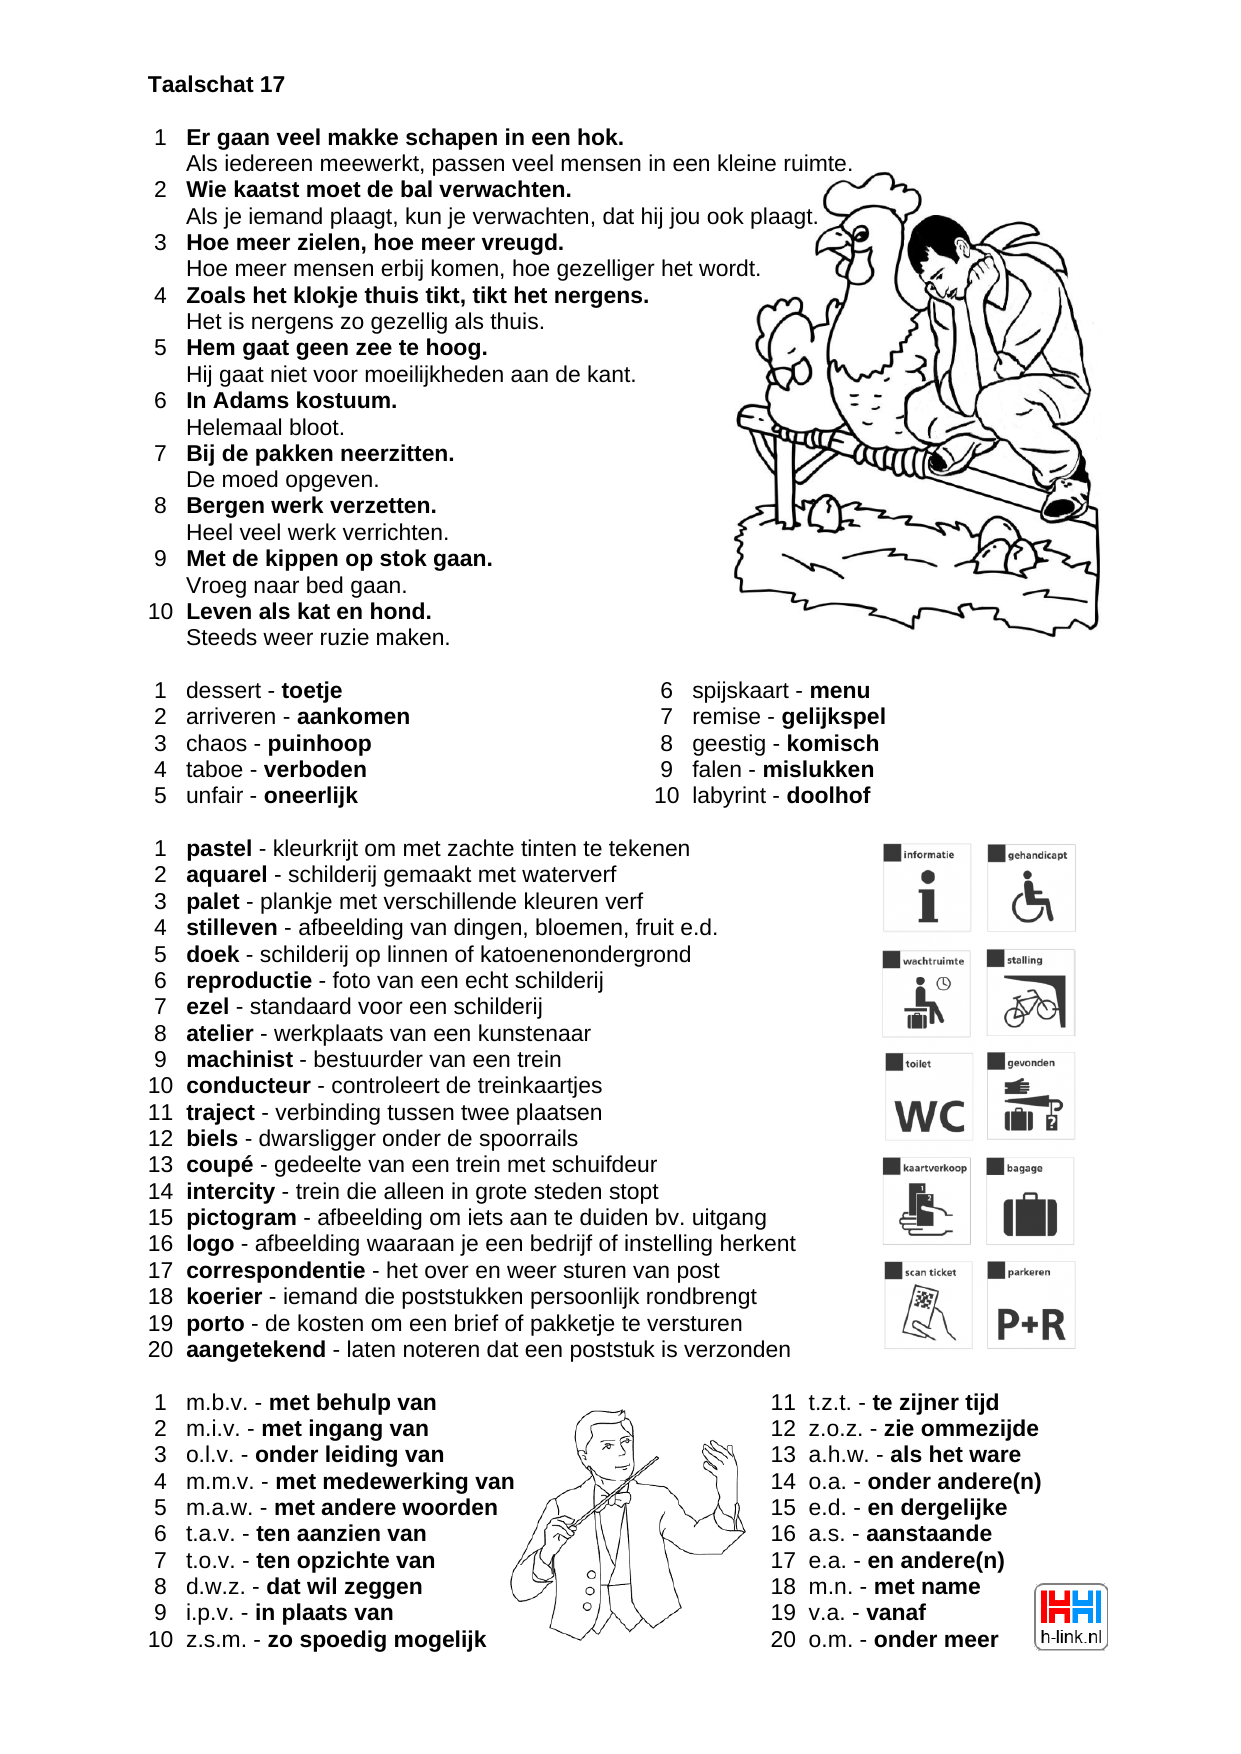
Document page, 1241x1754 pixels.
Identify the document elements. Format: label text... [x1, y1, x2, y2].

text 3 o.l.v. - onder leiding van 13 a.h.w. - als het ware [148, 1441, 1152, 1468]
text Helemaal bloot. [148, 413, 1152, 440]
text 16 logo - afbeelding waaraan je een bedrijf of instelling herkent [148, 1230, 1152, 1257]
text 3 palet - plankje met verschillende kleuren verf [148, 888, 1152, 914]
text 7 ezel - standaard voor een schilderij [148, 993, 1152, 1019]
text Hoe meer mensen erbij komen, hoe gezelliger het wordt. [148, 255, 1152, 282]
text Als iedereen meewerkt, passen veel mensen in een kleine ruimte. [148, 150, 1152, 176]
text 18 koerier - iemand die poststukken persoonlijk rondbrengt [148, 1283, 1152, 1309]
text 5 m.a.w. - met andere woorden 15 e.d. - en dergelijke [148, 1494, 1152, 1520]
text 8 Bergen werk verzetten. [148, 492, 1152, 519]
text 11 traject - verbinding tussen twee plaatsen [148, 1099, 1152, 1125]
text 1 pastel - kleurkrijt om met zachte tinten te tekenen [148, 835, 1152, 861]
text Vroeg naar bed gaan. [148, 572, 1152, 598]
text 12 biels - dwarsligger onder de spoorrails [148, 1125, 1152, 1151]
text 6 t.a.v. - ten aanzien van 16 a.s. - aanstaande [148, 1520, 1152, 1547]
text 9 machinist - bestuurder van een trein [148, 1046, 1152, 1072]
text Het is nergens zo gezellig als thuis. [148, 308, 1152, 334]
text 10 Leven als kat en hond. [148, 598, 1152, 624]
text 3 Hoe meer zielen, hoe meer vreugd. [148, 229, 1152, 255]
text Steeds weer ruzie maken. [148, 624, 1152, 651]
text 8 atelier - werkplaats van een kunstenaar [148, 1019, 1152, 1046]
text 14 intercity - trein die alleen in grote steden stopt [148, 1178, 1152, 1204]
text 4 m.m.v. - met medewerking van 14 o.a. - onder andere(n) [148, 1468, 1152, 1494]
text Taalschat 17 [148, 71, 1152, 97]
text 19 porto - de kosten om een brief of pakketje te versturen [148, 1309, 1152, 1336]
text 9 i.p.v. - in plaats van 19 v.a. - vanaf [148, 1599, 1152, 1626]
text 2 arriveren - aankomen 7 remise - gelijkspel [148, 703, 1152, 730]
text 4 taboe - verboden 9 falen - mislukken [148, 756, 1152, 782]
text 5 doek - schilderij op linnen of katoenenondergrond [148, 941, 1152, 967]
text 4 stilleven - afbeelding van dingen, bloemen, fruit e.d. [148, 914, 1152, 941]
text 2 aquarel - schilderij gemaakt met waterverf [148, 861, 1152, 888]
text Als je iemand plaagt, kun je verwachten, dat hij jou ook plaagt. [148, 203, 1152, 229]
text 15 pictogram - afbeelding om iets aan te duiden bv. uitgang [148, 1204, 1152, 1230]
text 8 d.w.z. - dat wil zeggen 18 m.n. - met name [148, 1573, 1152, 1599]
text De moed opgeven. [148, 466, 1152, 492]
text 2 m.i.v. - met ingang van 12 z.o.z. - zie ommezijde [148, 1415, 1152, 1441]
text Heel veel werk verrichten. [148, 519, 1152, 545]
text 6 reproductie - foto van een echt schilderij [148, 967, 1152, 993]
text 17 correspondentie - het over en weer sturen van post [148, 1257, 1152, 1283]
text 20 aangetekend - laten noteren dat een poststuk is verzonden [148, 1336, 1152, 1362]
text 4 Zoals het klokje thuis tikt, tikt het nergens. [148, 282, 1152, 308]
text 13 coupé - gedeelte van een trein met schuifdeur [148, 1151, 1152, 1178]
text Hij gaat niet voor moeilijkheden aan de kant. [148, 361, 1152, 387]
text 7 Bij de pakken neerzitten. [148, 440, 1152, 466]
text 1 m.b.v. - met behulp van 11 t.z.t. - te zijner tijd [148, 1388, 1152, 1415]
text 5 Hem gaat geen zee te hoog. [148, 334, 1152, 361]
text 10 conducteur - controleert de treinkaartjes [148, 1072, 1152, 1099]
text 10 z.s.m. - zo spoedig mogelijk 20 o.m. - onder meer [148, 1626, 1152, 1652]
text 3 chaos - puinhoop 8 geestig - komisch [148, 730, 1152, 756]
text 9 Met de kippen op stok gaan. [148, 545, 1152, 572]
text 2 Wie kaatst moet de bal verwachten. [148, 176, 1152, 203]
text 7 t.o.v. - ten opzichte van 17 e.a. - en andere(n) [148, 1547, 1152, 1573]
text 1 Er gaan veel makke schapen in een hok. [148, 123, 1152, 150]
text 5 unfair - oneerlijk 10 labyrint - doolhof [148, 782, 1152, 809]
text 1 dessert - toetje 6 spijskaart - menu [148, 677, 1152, 703]
text 6 In Adams kostuum. [148, 387, 1152, 413]
